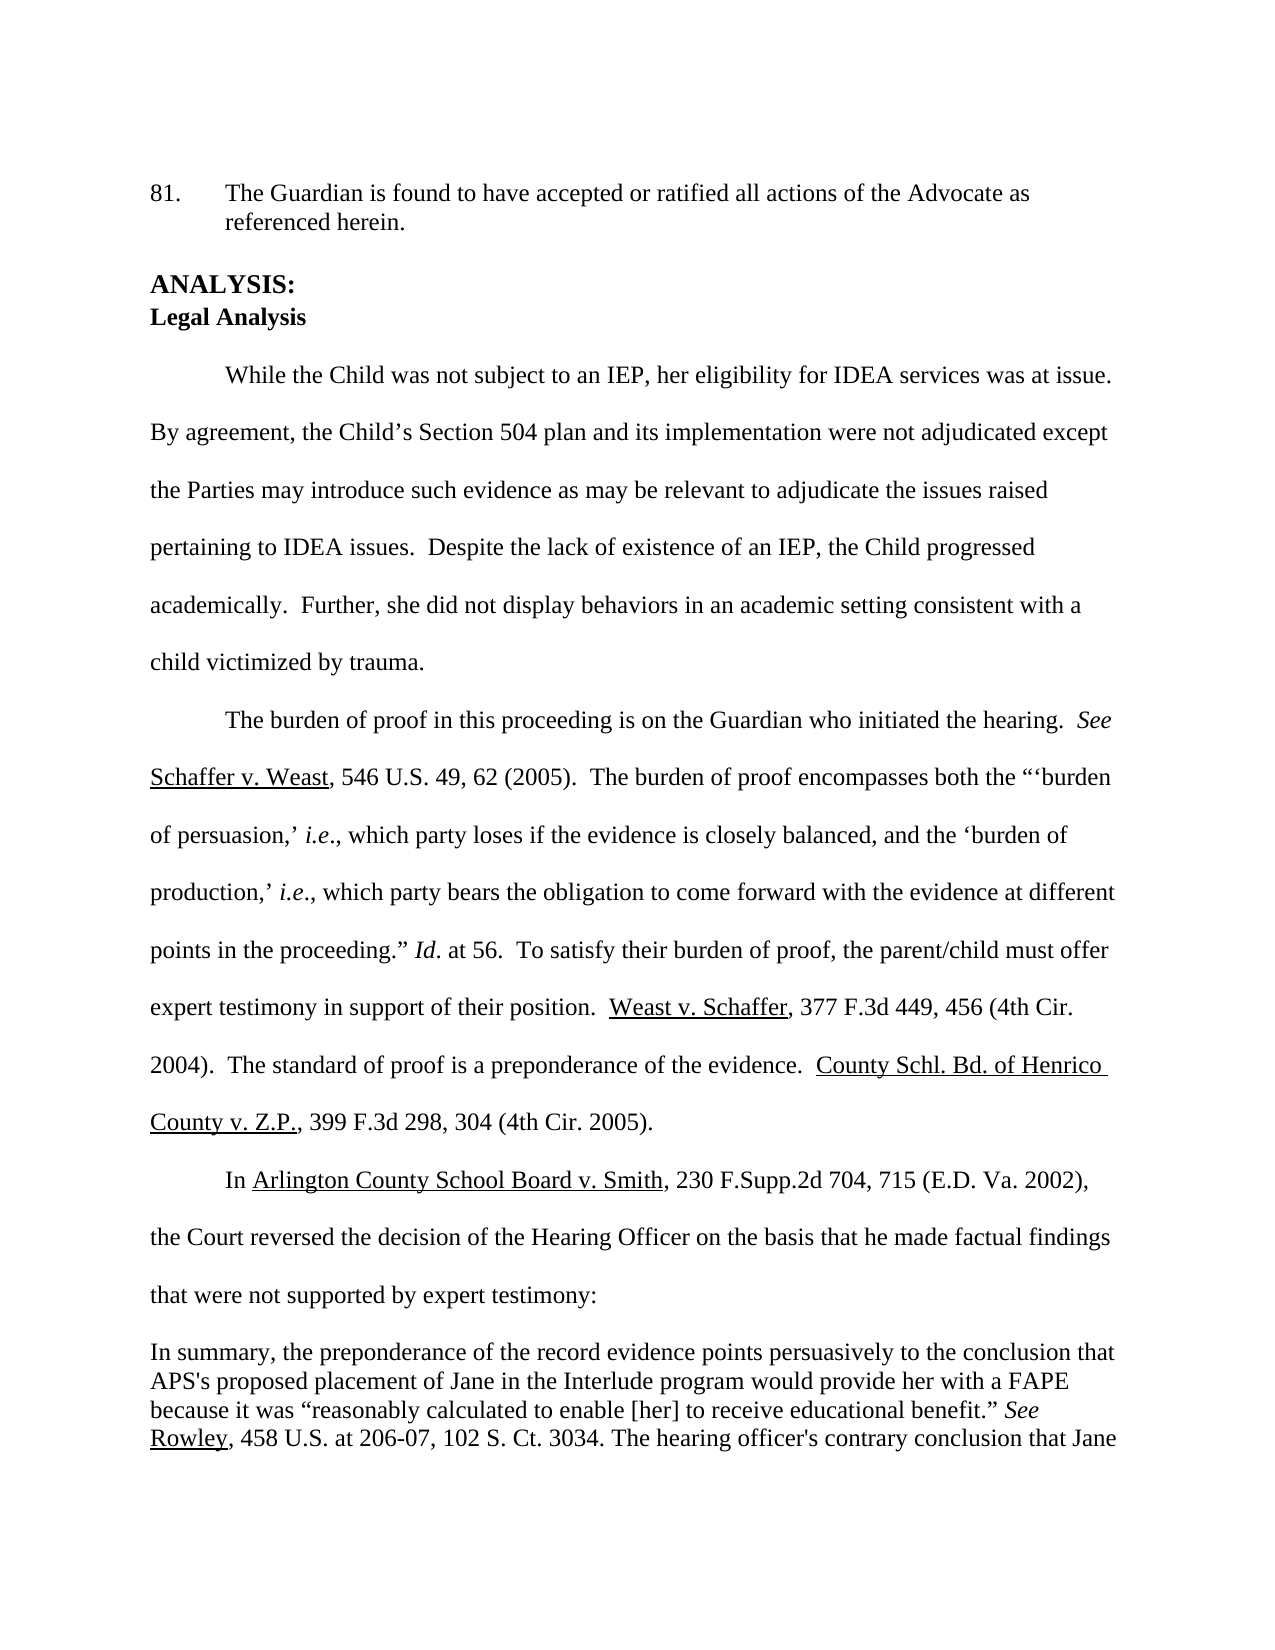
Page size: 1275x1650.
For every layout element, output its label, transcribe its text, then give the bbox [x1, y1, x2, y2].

list The Guardian is found to have accepted or ratified all actions of the Advocate as referenced herein. [150, 178, 1125, 236]
list Legal Analysis [150, 302, 1125, 331]
subtitle ANALYSIS: [150, 269, 1125, 300]
list In Arlington County School Board v. Smith, 230 F.Supp.2d 704, 715 (E.D. Va. 2002), the Court reversed the decision of the Hearing Officer on the basis that he made factual findings that were not supported by expert testimony: [150, 1165, 1125, 1308]
list While the Child was not subject to an IEP, her eligibility for IDEA services was at issue. By agreement, the Child’s Section 504 plan and its implementation were not adjudicated except the Parties may introduce such evidence as may be relevant to adjudicate the issues raised pertaining to IDEA issues. Despite the lack of existence of an IEP, the Child progressed academically. Further, she did not display behaviors in an academic setting consistent with a child victimized by trauma. [150, 360, 1125, 676]
list The burden of proof in this proceeding is on the Guardian who initiated the hearing. See Schaffer v. Weast, 546 U.S. 49, 62 (2005). The burden of proof encompasses both the “‘burden of persuasion,’ i.e., which party loses if the evidence is closely balanced, and the ‘burden of production,’ i.e., which party bears the obligation to come forward with the evidence at different points in the proceeding.” Id. at 56. To satisfy their burden of proof, the parent/child must offer expert testimony in support of their position. Weast v. Schaffer, 377 F.3d 449, 456 (4th Cir. 2004). The standard of proof is a preponderance of the evidence. County Schl. Bd. of Henrico County v. Z.P., 399 F.3d 298, 304 (4th Cir. 2005). [150, 705, 1125, 1136]
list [150, 1337, 1125, 1452]
